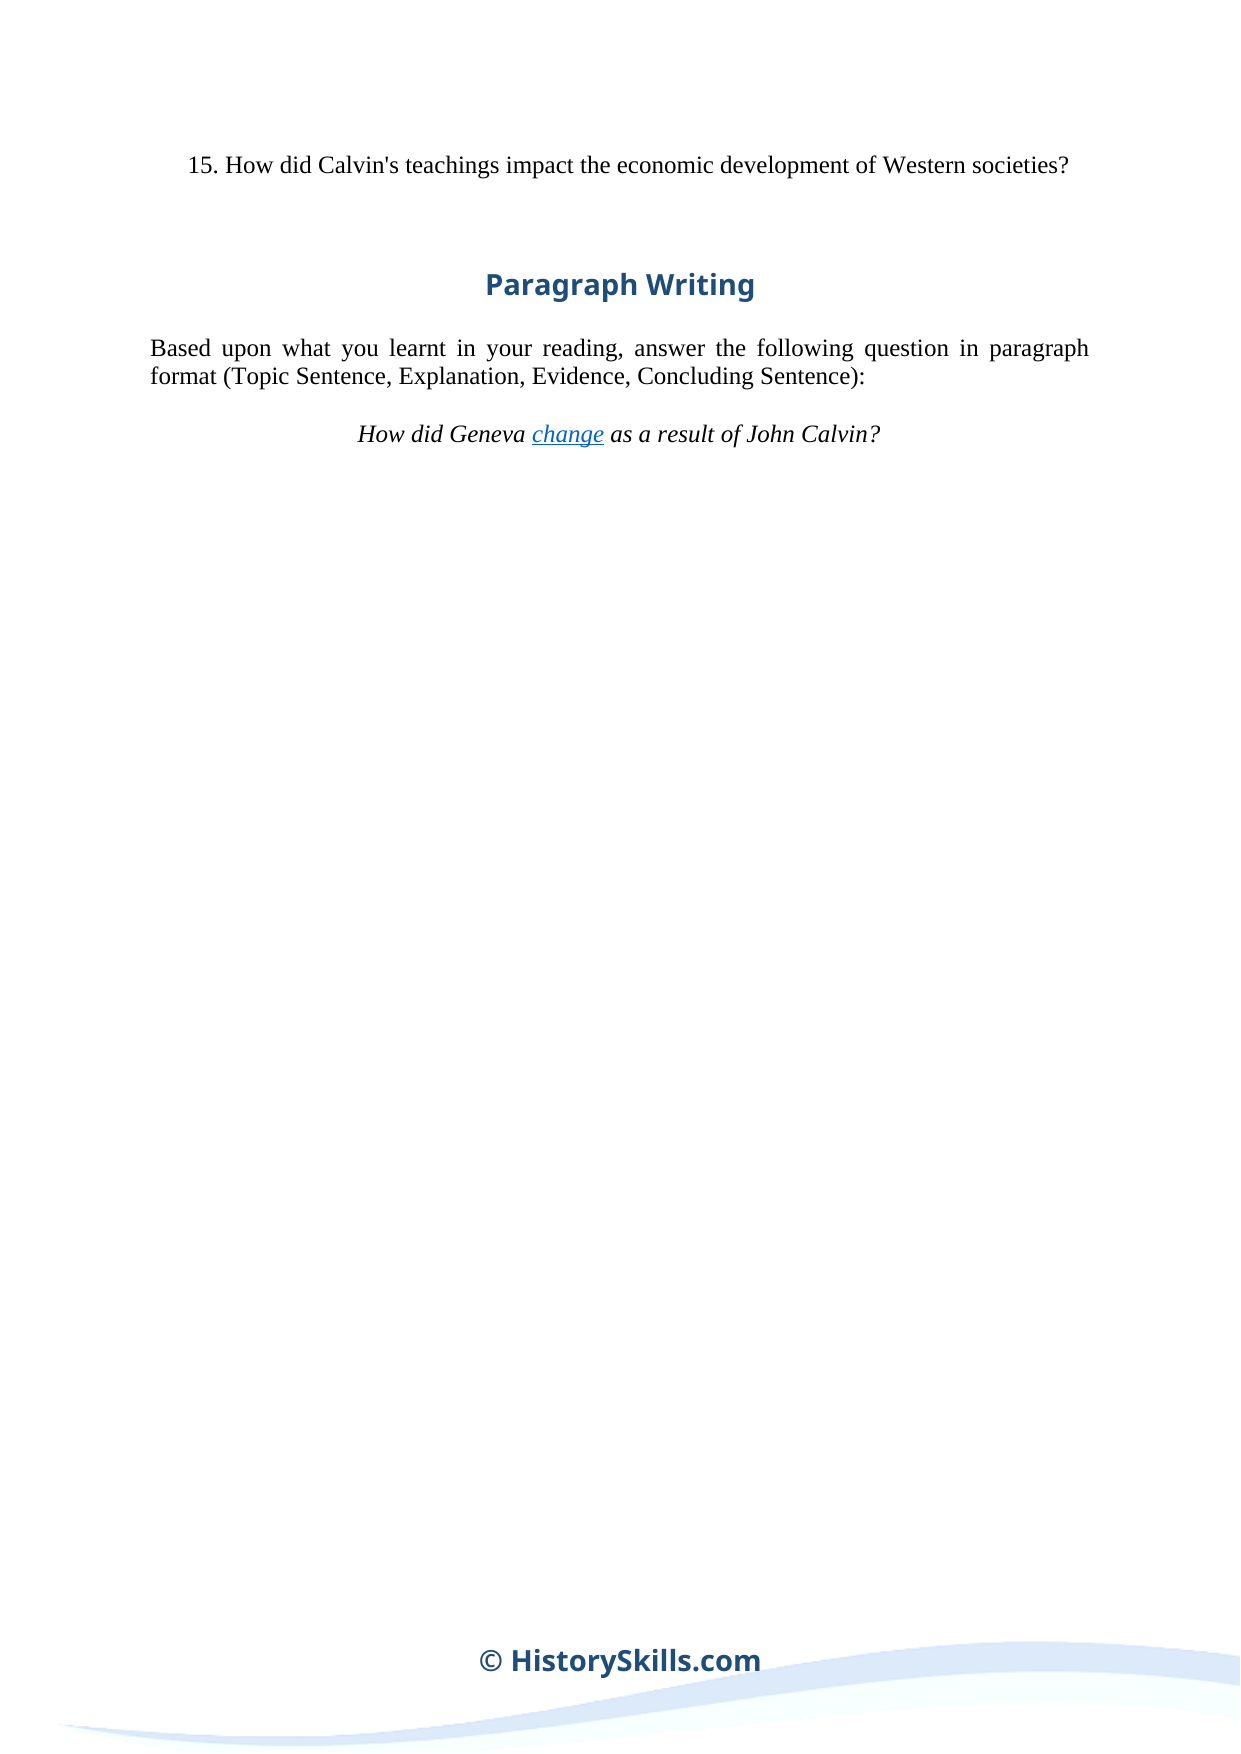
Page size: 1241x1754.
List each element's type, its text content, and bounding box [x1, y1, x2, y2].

text Paragraph Writing [150, 264, 1090, 304]
text Based upon what you learnt in your reading, answer the following question in paragraph format (Topic Sentence, Explanation, Evidence, Concluding Sentence): [150, 333, 1090, 390]
text How did Geneva change as a result of John Calvin? [150, 419, 1090, 448]
list How did Calvin's teachings impact the economic development of Western societies? [187, 150, 1090, 179]
